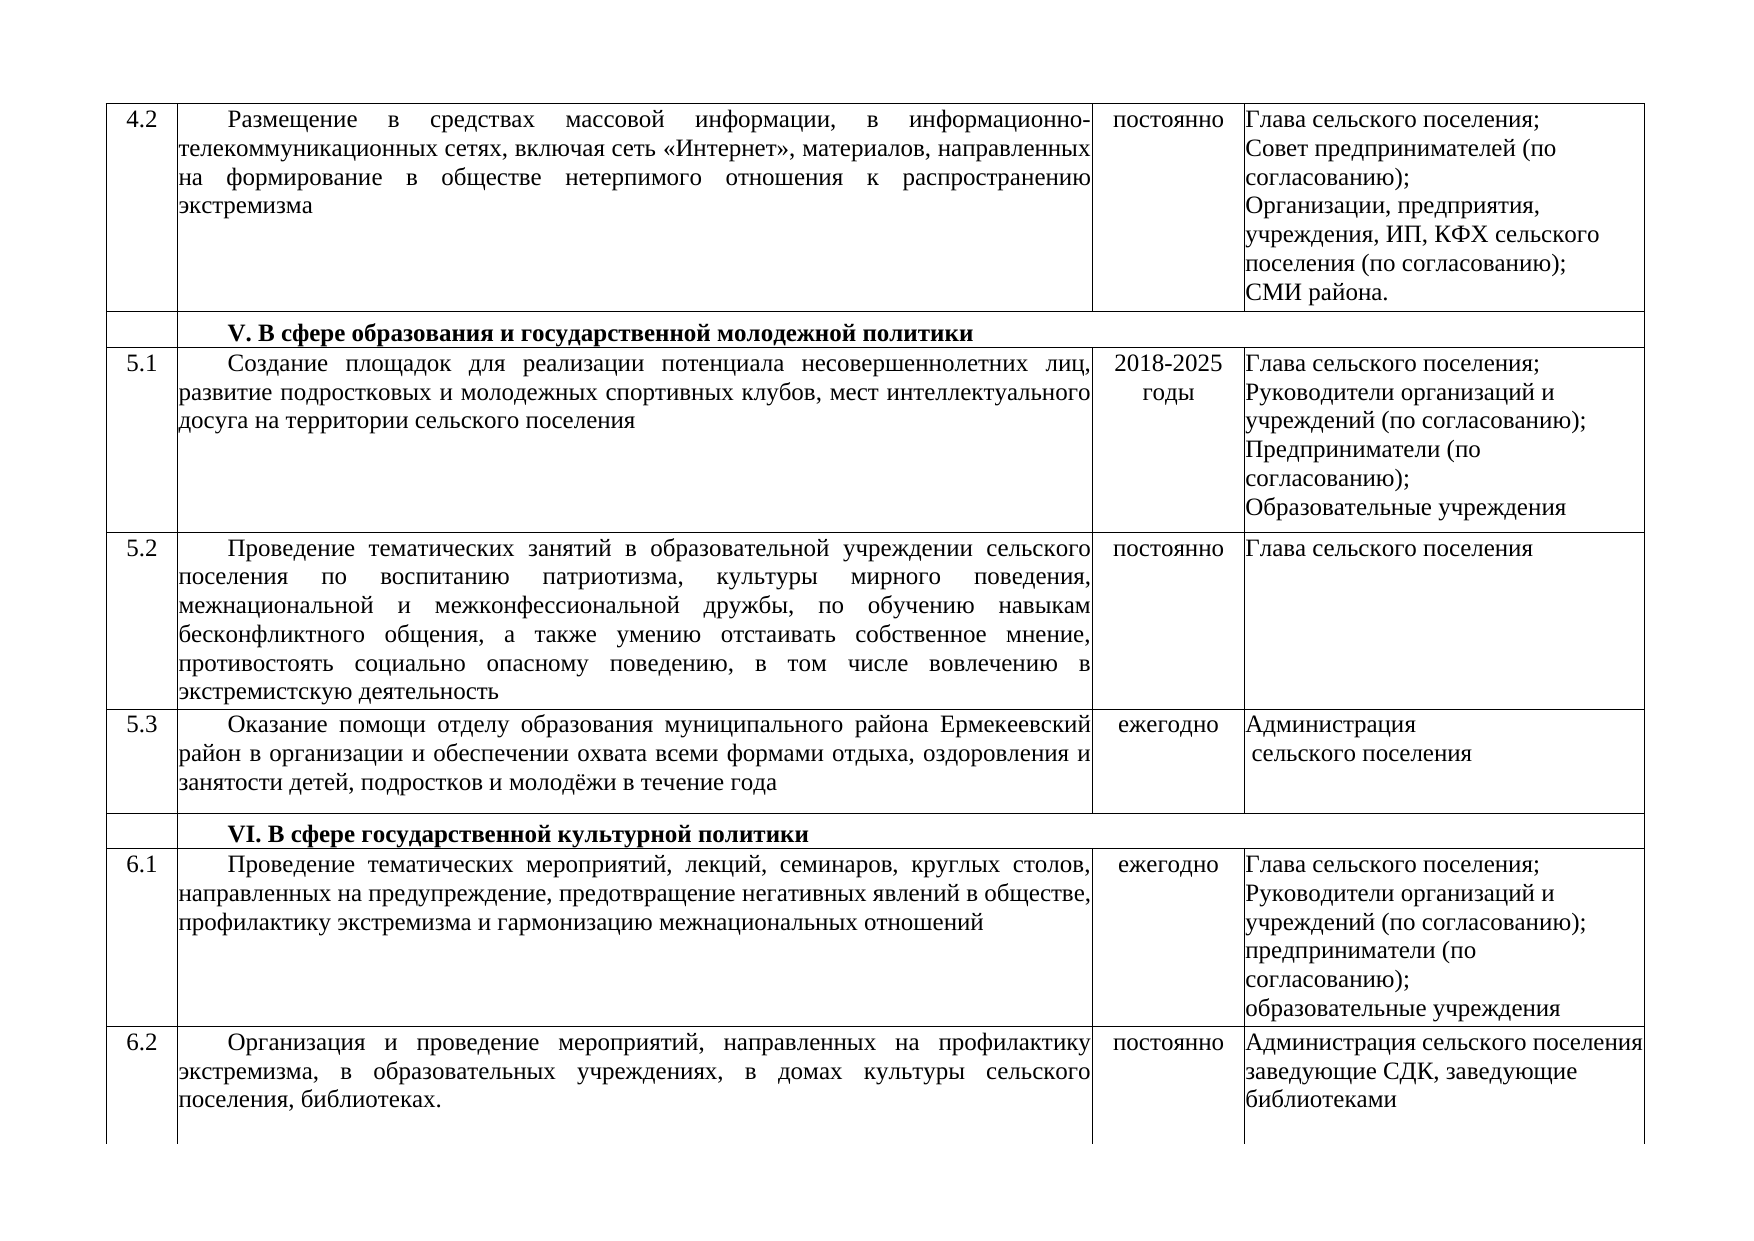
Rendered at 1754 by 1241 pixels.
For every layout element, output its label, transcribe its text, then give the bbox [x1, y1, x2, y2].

table_cell V. В сфере образования и государственной молодежной политики [178, 312, 1644, 347]
table_cell Проведение тематических мероприятий, лекций, семинаров, круглых столов, направленных на предупреждение, предотвращение негативных явлений в обществе, профилактику экстремизма и гармонизацию межнациональных отношений [178, 849, 1092, 1026]
table_cell Глава сельского поселения; Руководители организаций и учреждений (по согласованию); предприниматели (по согласованию); образовательные учреждения [1245, 849, 1644, 1026]
table_cell Администрация сельского поселения заведующие СДК, заведующие библиотеками [1245, 1027, 1644, 1144]
table_cell постоянно [1093, 533, 1244, 708]
table_cell ежегодно [1093, 849, 1244, 1026]
table_cell постоянно [1093, 1027, 1244, 1144]
table_cell VI. В сфере государственной культурной политики [178, 814, 1644, 848]
table_cell 2018-2025 годы [1093, 348, 1244, 532]
table_cell Оказание помощи отделу образования муниципального района Ермекеевский район в организации и обеспечении охвата всеми формами отдыха, оздоровления и занятости детей, подростков и молодёжи в течение года [178, 710, 1092, 813]
table_cell 5.1 [107, 348, 177, 532]
table_cell Глава сельского поселения; Руководители организаций и учреждений (по согласованию); Предприниматели (по согласованию); Образовательные учреждения [1245, 348, 1644, 532]
table_cell Глава сельского поселения; Совет предпринимателей (по согласованию); Организации, предприятия, учреждения, ИП, КФХ сельского поселения (по согласованию); СМИ района. [1245, 104, 1644, 311]
table_cell Глава сельского поселения [1245, 533, 1644, 708]
table_cell [107, 312, 177, 347]
table_cell Размещение в средствах массовой информации, в информационно-телекоммуникационных сетях, включая сеть «Интернет», материалов, направленных на формирование в обществе нетерпимого отношения к распространению экстремизма [178, 104, 1092, 311]
table_cell Создание площадок для реализации потенциала несовершеннолетних лиц, развитие подростковых и молодежных спортивных клубов, мест интеллектуального досуга на территории сельского поселения [178, 348, 1092, 532]
table_cell 5.3 [107, 710, 177, 813]
table_cell 6.1 [107, 849, 177, 1026]
table_cell постоянно [1093, 104, 1244, 311]
table_cell Организация и проведение мероприятий, направленных на профилактику экстремизма, в образовательных учреждениях, в домах культуры сельского поселения, библиотеках. [178, 1027, 1092, 1144]
table_cell 6.2 [107, 1027, 177, 1144]
table_cell [107, 814, 177, 848]
table_cell Администрация сельского поселения [1245, 710, 1644, 813]
table_cell ежегодно [1093, 710, 1244, 813]
table_cell Проведение тематических занятий в образовательной учреждении сельского поселения по воспитанию патриотизма, культуры мирного поведения, межнациональной и межконфессиональной дружбы, по обучению навыкам бесконфликтного общения, а также умению отстаивать собственное мнение, противостоять социально опасному поведению, в том числе вовлечению в экстремистскую деятельность [178, 533, 1092, 708]
table_cell 4.2 [107, 104, 177, 311]
table_cell 5.2 [107, 533, 177, 708]
